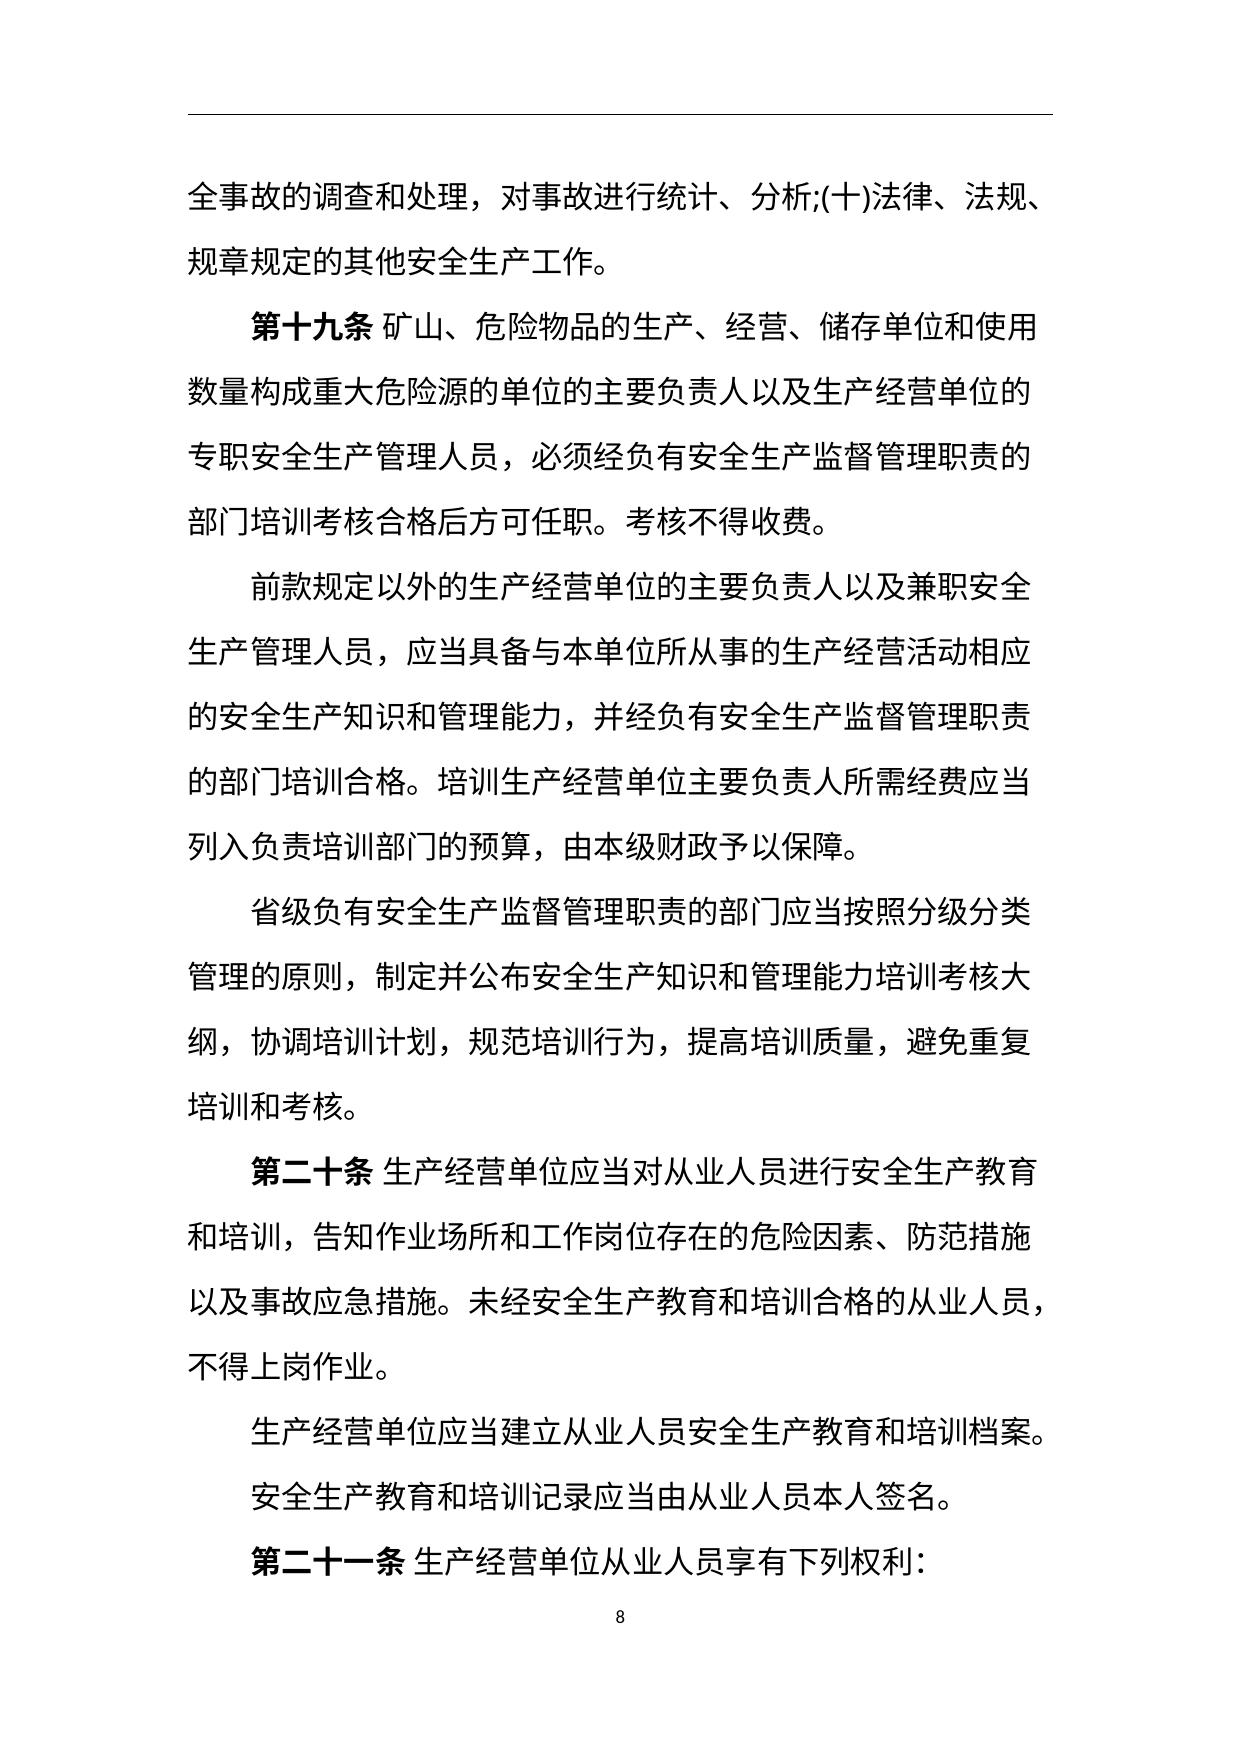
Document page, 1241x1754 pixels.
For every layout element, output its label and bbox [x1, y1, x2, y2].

text [187, 162, 1053, 1592]
